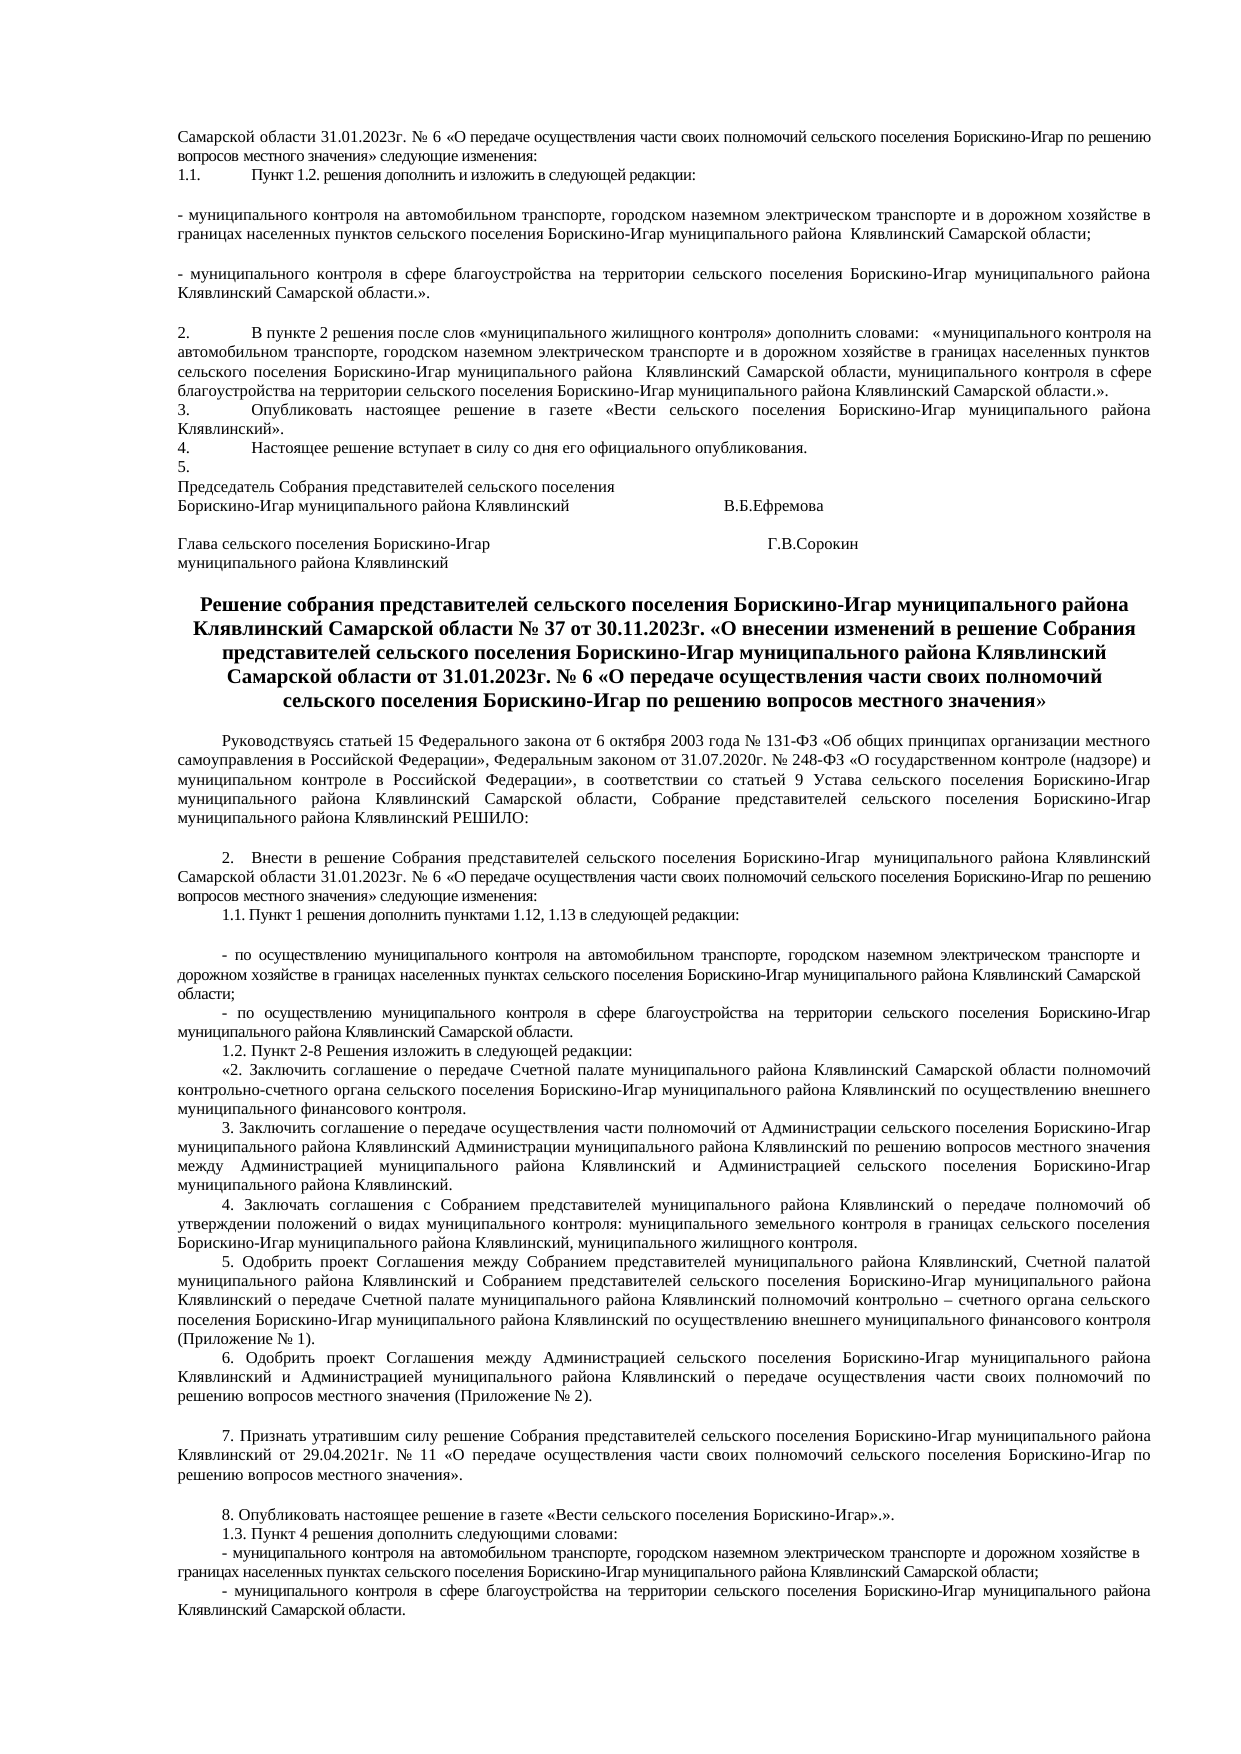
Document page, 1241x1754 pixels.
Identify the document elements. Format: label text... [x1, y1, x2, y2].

list 1.3. Пункт 4 решения дополнить следующими словами: [177, 1523, 1152, 1543]
list В пункте 2 решения после слов «муниципального жилищного контроля» дополнить словами: «муниципального контроля на автомобильном транспорте, городском наземном электрическом транспорте и в дорожном хозяйстве в границах населенных пунктов сельского поселения Борискино-Игар муниципального района Клявлинский Самарской области, муниципального контроля в сфере благоустройства на территории сельского поселения Борискино-Игар муниципального района Клявлинский Самарской области.». [177, 323, 1152, 400]
text сельского поселения Борискино-Игар по решению вопросов местного значения» [177, 688, 1152, 712]
list Настоящее решение вступает в силу со дня его официального опубликования. [177, 438, 1152, 457]
list - по осуществлению муниципального контроля на автомобильном транспорте, городском наземном электрическом транспорте и дорожном хозяйстве в границах населенных пунктах сельского поселения Борискино-Игар муниципального района Клявлинский Самарской области; [177, 945, 1142, 1003]
text 1.1. Пункт 1.2. решения дополнить и изложить в следующей редакции: [177, 165, 1152, 184]
text - муниципального контроля в сфере благоустройства на территории сельского поселения Борискино-Игар муниципального района Клявлинский Самарской области.». [177, 264, 1152, 302]
list 8. Опубликовать настоящее решение в газете «Вести сельского поселения Борискино-Игар».». [177, 1504, 1152, 1523]
list «2. Заключить соглашение о передаче Счетной палате муниципального района Клявлинский Самарской области полномочий контрольно-счетного органа сельского поселения Борискино-Игар муниципального района Клявлинский по осуществлению внешнего муниципального финансового контроля. [177, 1060, 1152, 1118]
list Опубликовать настоящее решение в газете «Вести сельского поселения Борискино-Игар муниципального района Клявлинский». [177, 400, 1152, 438]
list - муниципального контроля на автомобильном транспорте, городском наземном электрическом транспорте и дорожном хозяйстве в границах населенных пунктах сельского поселения Борискино-Игар муниципального района Клявлинский Самарской области; [177, 1543, 1142, 1581]
text Борискино-Игар муниципального района Клявлинский В.Б.Ефремова [177, 496, 1152, 515]
text 7. Признать утратившим силу решение Собрания представителей сельского поселения Борискино-Игар муниципального района Клявлинский от 29.04.2021г. № 11 «О передаче осуществления части своих полномочий сельского поселения Борискино-Игар по решению вопросов местного значения». [177, 1426, 1152, 1483]
text - муниципального контроля на автомобильном транспорте, городском наземном электрическом транспорте и в дорожном хозяйстве в границах населенных пунктов сельского поселения Борискино-Игар муниципального района Клявлинский Самарской области; [177, 205, 1152, 243]
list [177, 126, 1152, 165]
list 1.2. Пункт 2-8 Решения изложить в следующей редакции: [177, 1041, 1152, 1060]
list 6. Одобрить проект Соглашения между Администрацией сельского поселения Борискино-Игар муниципального района Клявлинский и Администрацией муниципального района Клявлинский о передаче осуществления части своих полномочий по решению вопросов местного значения (Приложение № 2). [177, 1348, 1152, 1405]
text Председатель Собрания представителей сельского поселения [177, 476, 1152, 496]
list - муниципального контроля в сфере благоустройства на территории сельского поселения Борискино-Игар муниципального района Клявлинский Самарской области. [177, 1581, 1152, 1619]
list 3. Заключить соглашение о передаче осуществления части полномочий от Администрации сельского поселения Борискино-Игар муниципального района Клявлинский Администрации муниципального района Клявлинский по решению вопросов местного значения между Администрацией муниципального района Клявлинский и Администрацией сельского поселения Борискино-Игар муниципального района Клявлинский. [177, 1118, 1152, 1194]
text Решение собрания представителей сельского поселения Борискино-Игар муниципального района Клявлинский Самарской области № 37 от 30.11.2023г. «О внесении изменений в решение Собрания представителей сельского поселения Борискино-Игар муниципального района Клявлинский Самарской области от 31.01.2023г. № 6 «О передаче осуществления части своих полномочий [177, 591, 1152, 688]
text Руководствуясь статьей 15 Федерального закона от 6 октября 2003 года № 131-ФЗ «Об общих принципах организации местного самоуправления в Российской Федерации», Федеральным законом от 31.07.2020г. № 248-ФЗ «О государственном контроле (надзоре) и муниципальном контроле в Российской Федерации», в соответствии со статьей 9 Устава сельского поселения Борискино-Игар муниципального района Клявлинский Самарской области, Собрание представителей сельского поселения Борискино-Игар муниципального района Клявлинский РЕШИЛО: [177, 731, 1152, 827]
list - по осуществлению муниципального контроля в сфере благоустройства на территории сельского поселения Борискино-Игар муниципального района Клявлинский Самарской области. [177, 1003, 1152, 1041]
list 4. Заключать соглашения с Собранием представителей муниципального района Клявлинский о передаче полномочий об утверждении положений о видах муниципального контроля: муниципального земельного контроля в границах сельского поселения Борискино-Игар муниципального района Клявлинский, муниципального жилищного контроля. [177, 1194, 1152, 1252]
list 5. Одобрить проект Соглашения между Собранием представителей муниципального района Клявлинский, Счетной палатой муниципального района Клявлинский и Собранием представителей сельского поселения Борискино-Игар муниципального района Клявлинский о передаче Счетной палате муниципального района Клявлинский полномочий контрольно – счетного органа сельского поселения Борискино-Игар муниципального района Клявлинский по осуществлению внешнего муниципального финансового контроля (Приложение № 1). [177, 1252, 1152, 1348]
text муниципального района Клявлинский [177, 553, 1152, 572]
text 1.1. Пункт 1 решения дополнить пунктами 1.12, 1.13 в следующей редакции: [177, 905, 1142, 924]
text Глава сельского поселения Борискино-Игар Г.В.Сорокин [177, 534, 1152, 553]
